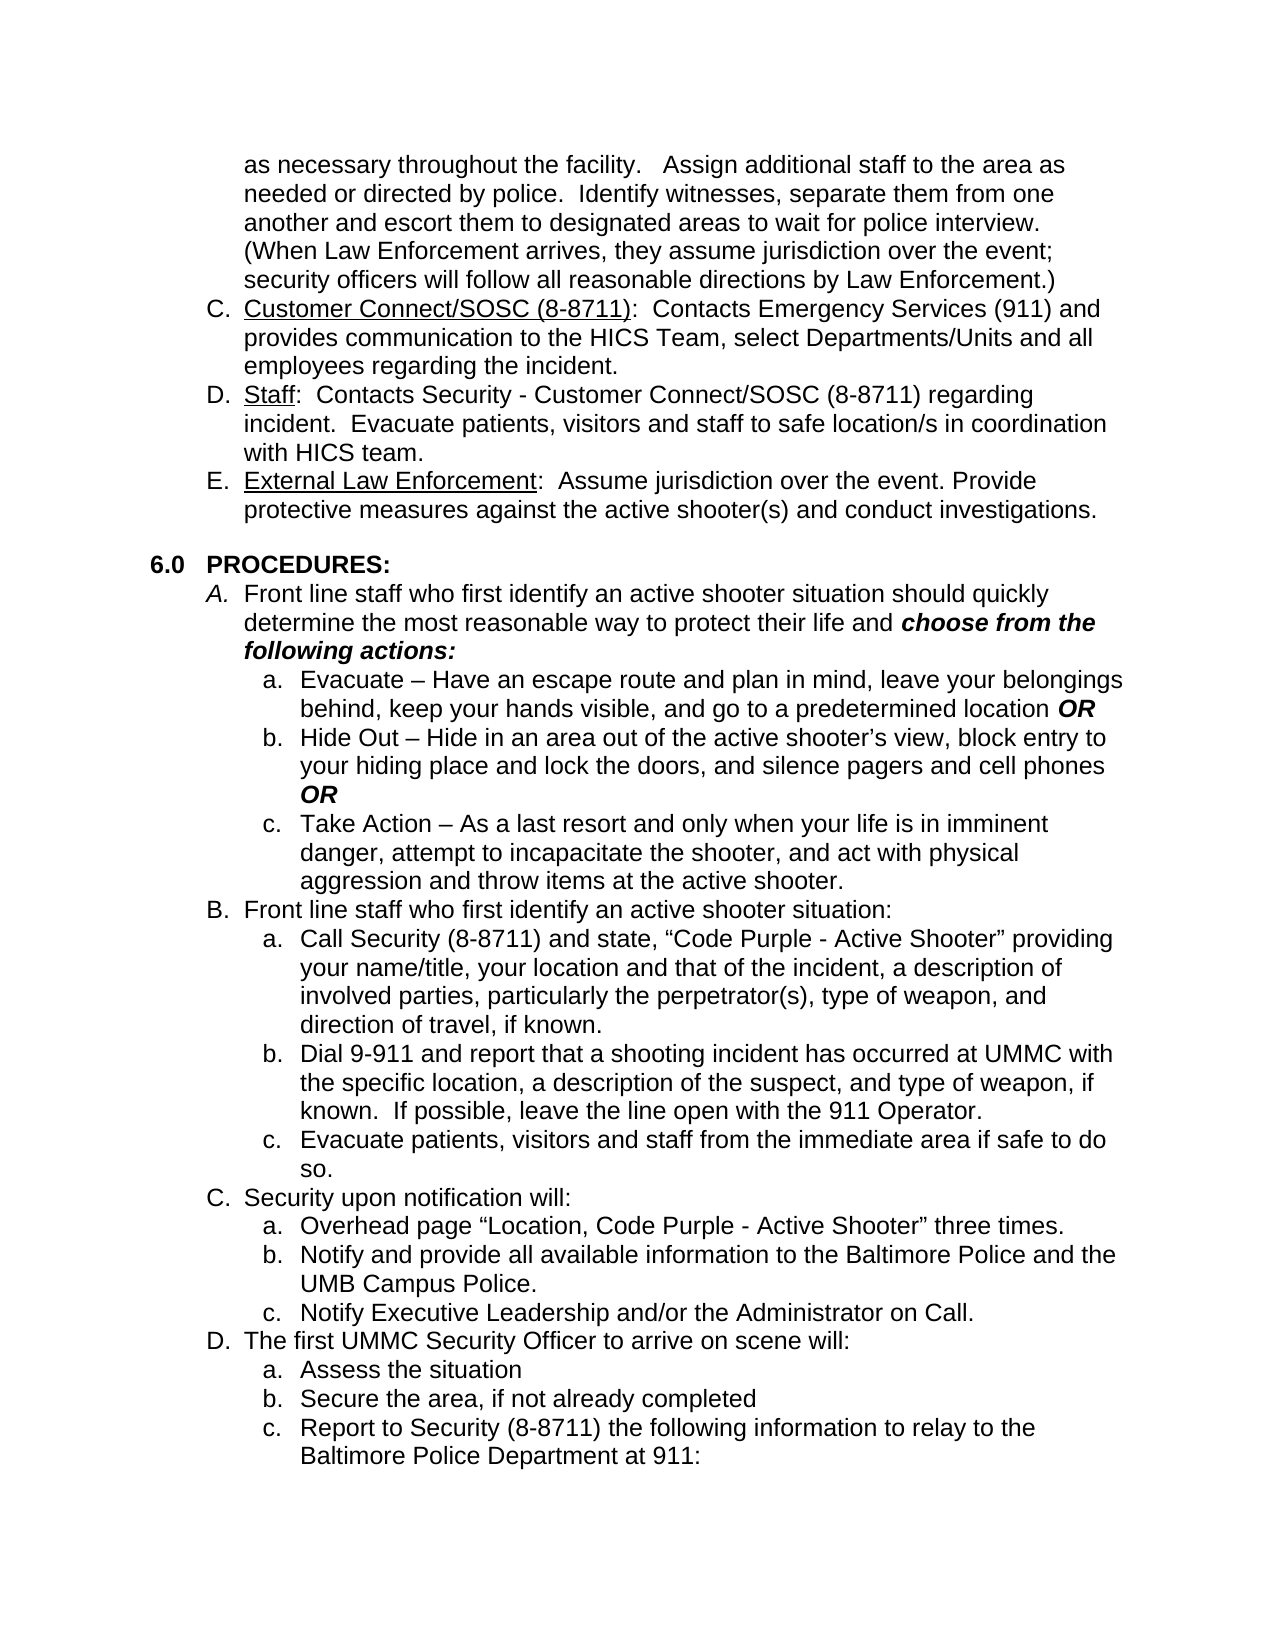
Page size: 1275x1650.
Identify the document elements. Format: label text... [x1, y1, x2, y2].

list Notify and provide all available information to the Baltimore Police and the UMB Campus Police. [262, 1240, 1125, 1298]
text 6.0 PROCEDURES: [150, 550, 1125, 579]
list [206, 150, 1125, 294]
list Dial 9-911 and report that a shooting incident has occurred at UMMC with the specific location, a description of the suspect, and type of weapon, if known. If possible, leave the line open with the 911 Operator. [262, 1039, 1125, 1125]
list Secure the area, if not already completed [262, 1384, 1125, 1413]
list Notify Executive Leadership and/or the Administrator on Call. [262, 1298, 1125, 1326]
list Hide Out – Hide in an area out of the active shooter’s view, block entry to your hiding place and lock the doors, and silence pagers and cell phones OR [262, 723, 1125, 809]
list Call Security (8-8711) and state, “Code Purple - Active Shooter” providing your name/title, your location and that of the incident, a description of involved parties, particularly the perpetrator(s), type of weapon, and direction of travel, if known. [262, 924, 1125, 1039]
list Evacuate – Have an escape route and plan in mind, leave your belongings behind, keep your hands visible, and go to a predetermined location OR [262, 665, 1125, 723]
list Take Action – As a last resort and only when your life is in imminent danger, attempt to incapacitate the shooter, and act with physical aggression and throw items at the active shooter. [262, 809, 1125, 895]
list Assess the situation [262, 1355, 1125, 1384]
list Report to Security (8-8711) the following information to relay to the Baltimore Police Department at 911: [262, 1413, 1125, 1470]
list Overhead page “Location, Code Purple - Active Shooter” three times. [262, 1211, 1125, 1240]
list Security upon notification will: [206, 1183, 1125, 1211]
list Front line staff who first identify an active shooter situation: [206, 895, 1125, 924]
list Staff: Contacts Security - Customer Connect/SOSC (8-8711) regarding incident. Evacuate patients, visitors and staff to safe location/s in coordination with HICS team. [206, 380, 1125, 466]
list Evacuate patients, visitors and staff from the immediate area if safe to do so. [262, 1125, 1125, 1183]
list External Law Enforcement: Assume jurisdiction over the event. Provide protective measures against the active shooter(s) and conduct investigations. [206, 466, 1125, 524]
list Front line staff who first identify an active shooter situation should quickly determine the most reasonable way to protect their life and choose from the following actions: [206, 579, 1125, 665]
list Customer Connect/SOSC (8-8711): Contacts Emergency Services (911) and provides communication to the HICS Team, select Departments/Units and all employees regarding the incident. [206, 294, 1125, 380]
list The first UMMC Security Officer to arrive on scene will: [206, 1326, 1125, 1355]
